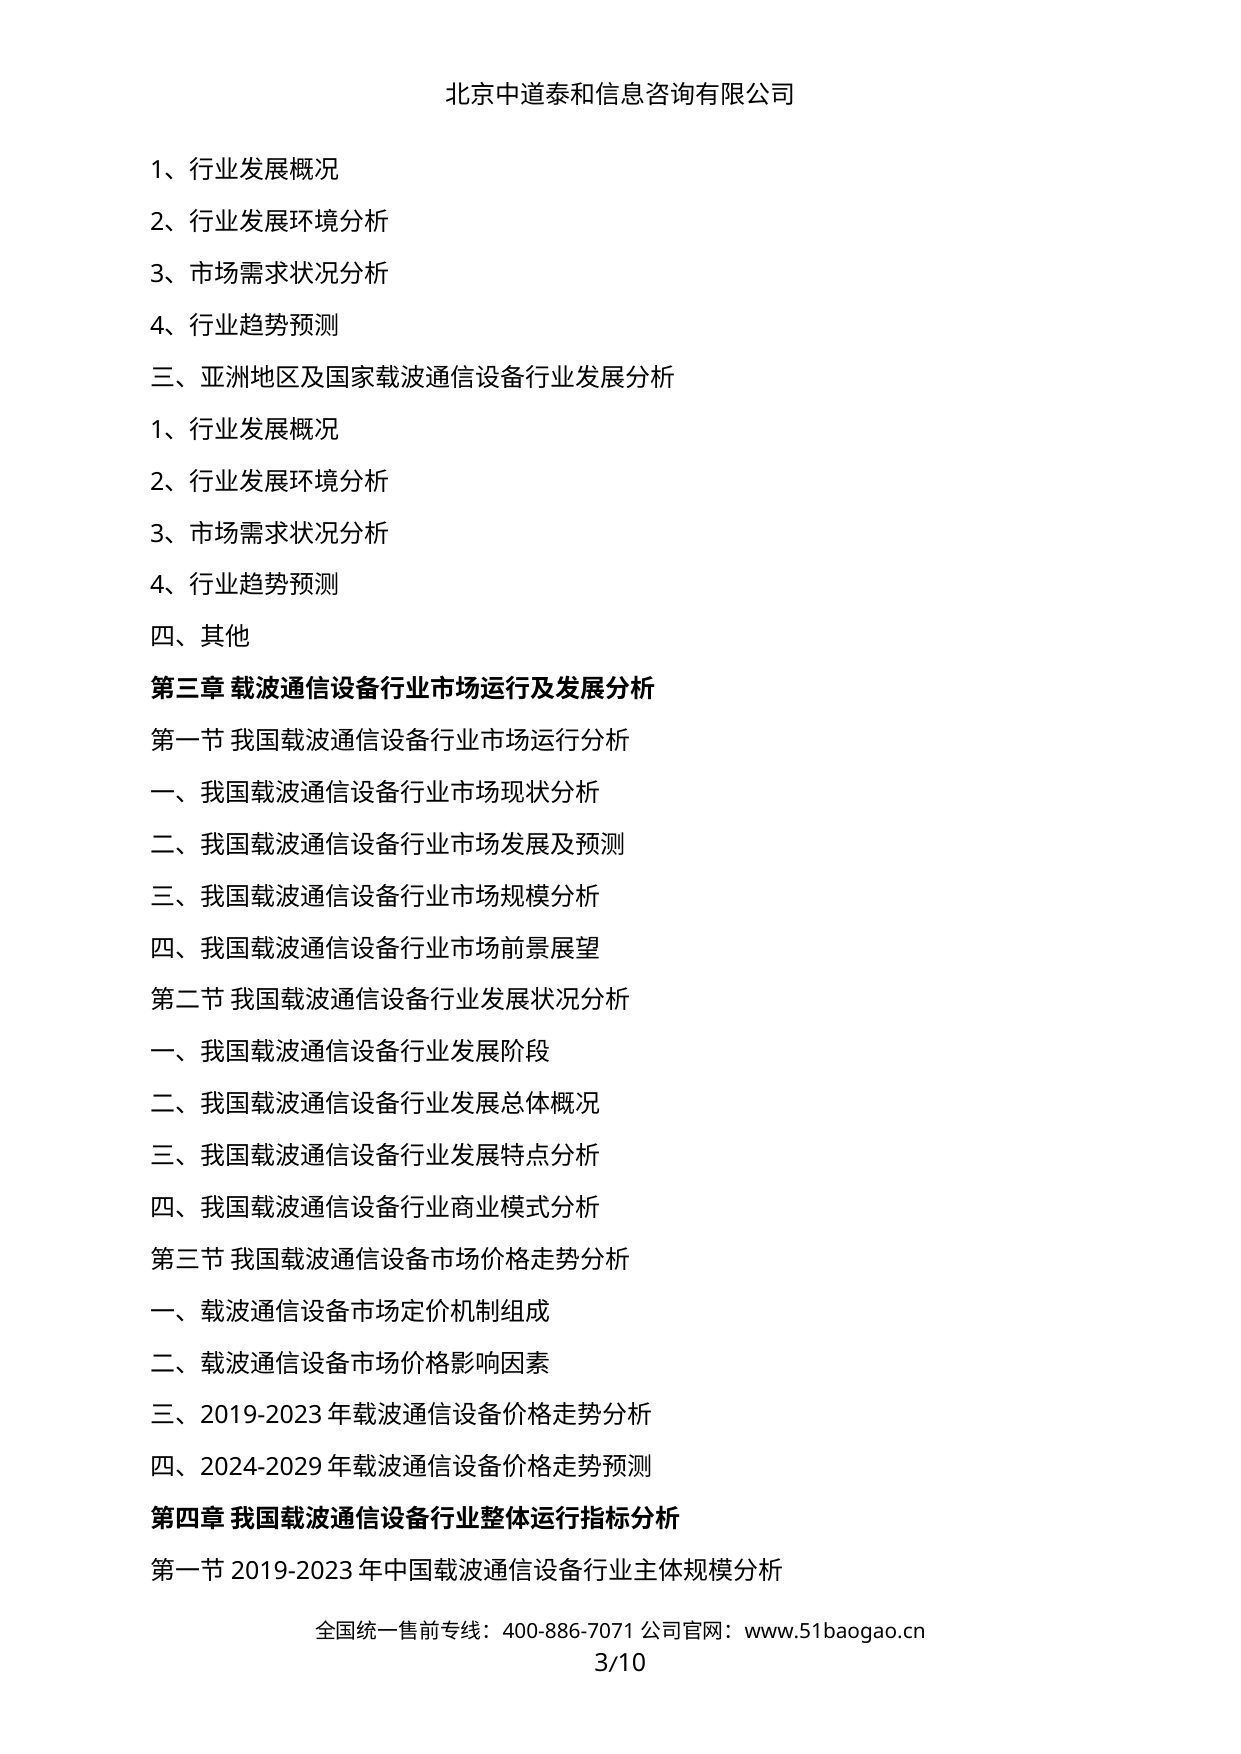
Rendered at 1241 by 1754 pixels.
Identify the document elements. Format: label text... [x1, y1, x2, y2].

text 4、行业趋势预测 [150, 565, 1090, 601]
text 1、行业发展概况 [150, 150, 1090, 186]
text 3、市场需求状况分析 [150, 513, 1090, 549]
text 第三节 我国载波通信设备市场价格走势分析 [150, 1239, 1090, 1276]
text 3、市场需求状况分析 [150, 254, 1090, 290]
text 4、行业趋势预测 [150, 306, 1090, 342]
text 2、行业发展环境分析 [150, 461, 1090, 497]
text 一、载波通信设备市场定价机制组成 [150, 1291, 1090, 1327]
text 二、载波通信设备市场价格影响因素 [150, 1343, 1090, 1379]
text 1、行业发展概况 [150, 409, 1090, 446]
text 一、我国载波通信设备行业市场现状分析 [150, 772, 1090, 809]
text 第一节 2019-2023年中国载波通信设备行业主体规模分析 [150, 1551, 1090, 1587]
text 二、我国载波通信设备行业发展总体概况 [150, 1084, 1090, 1120]
text 三、亚洲地区及国家载波通信设备行业发展分析 [150, 357, 1090, 394]
text 三、我国载波通信设备行业市场规模分析 [150, 876, 1090, 912]
text 三、我国载波通信设备行业发展特点分析 [150, 1136, 1090, 1172]
text 二、我国载波通信设备行业市场发展及预测 [150, 824, 1090, 861]
text 四、我国载波通信设备行业商业模式分析 [150, 1187, 1090, 1224]
text 2、行业发展环境分析 [150, 202, 1090, 238]
text 四、我国载波通信设备行业市场前景展望 [150, 928, 1090, 964]
text 第三章 载波通信设备行业市场运行及发展分析 [150, 669, 1090, 705]
text 三、2019-2023年载波通信设备价格走势分析 [150, 1395, 1090, 1431]
text 一、我国载波通信设备行业发展阶段 [150, 1032, 1090, 1068]
text 第四章 我国载波通信设备行业整体运行指标分析 [150, 1499, 1090, 1535]
text 四、其他 [150, 617, 1090, 653]
text 四、2024-2029年载波通信设备价格走势预测 [150, 1447, 1090, 1483]
text 第二节 我国载波通信设备行业发展状况分析 [150, 980, 1090, 1016]
text 第一节 我国载波通信设备行业市场运行分析 [150, 721, 1090, 757]
